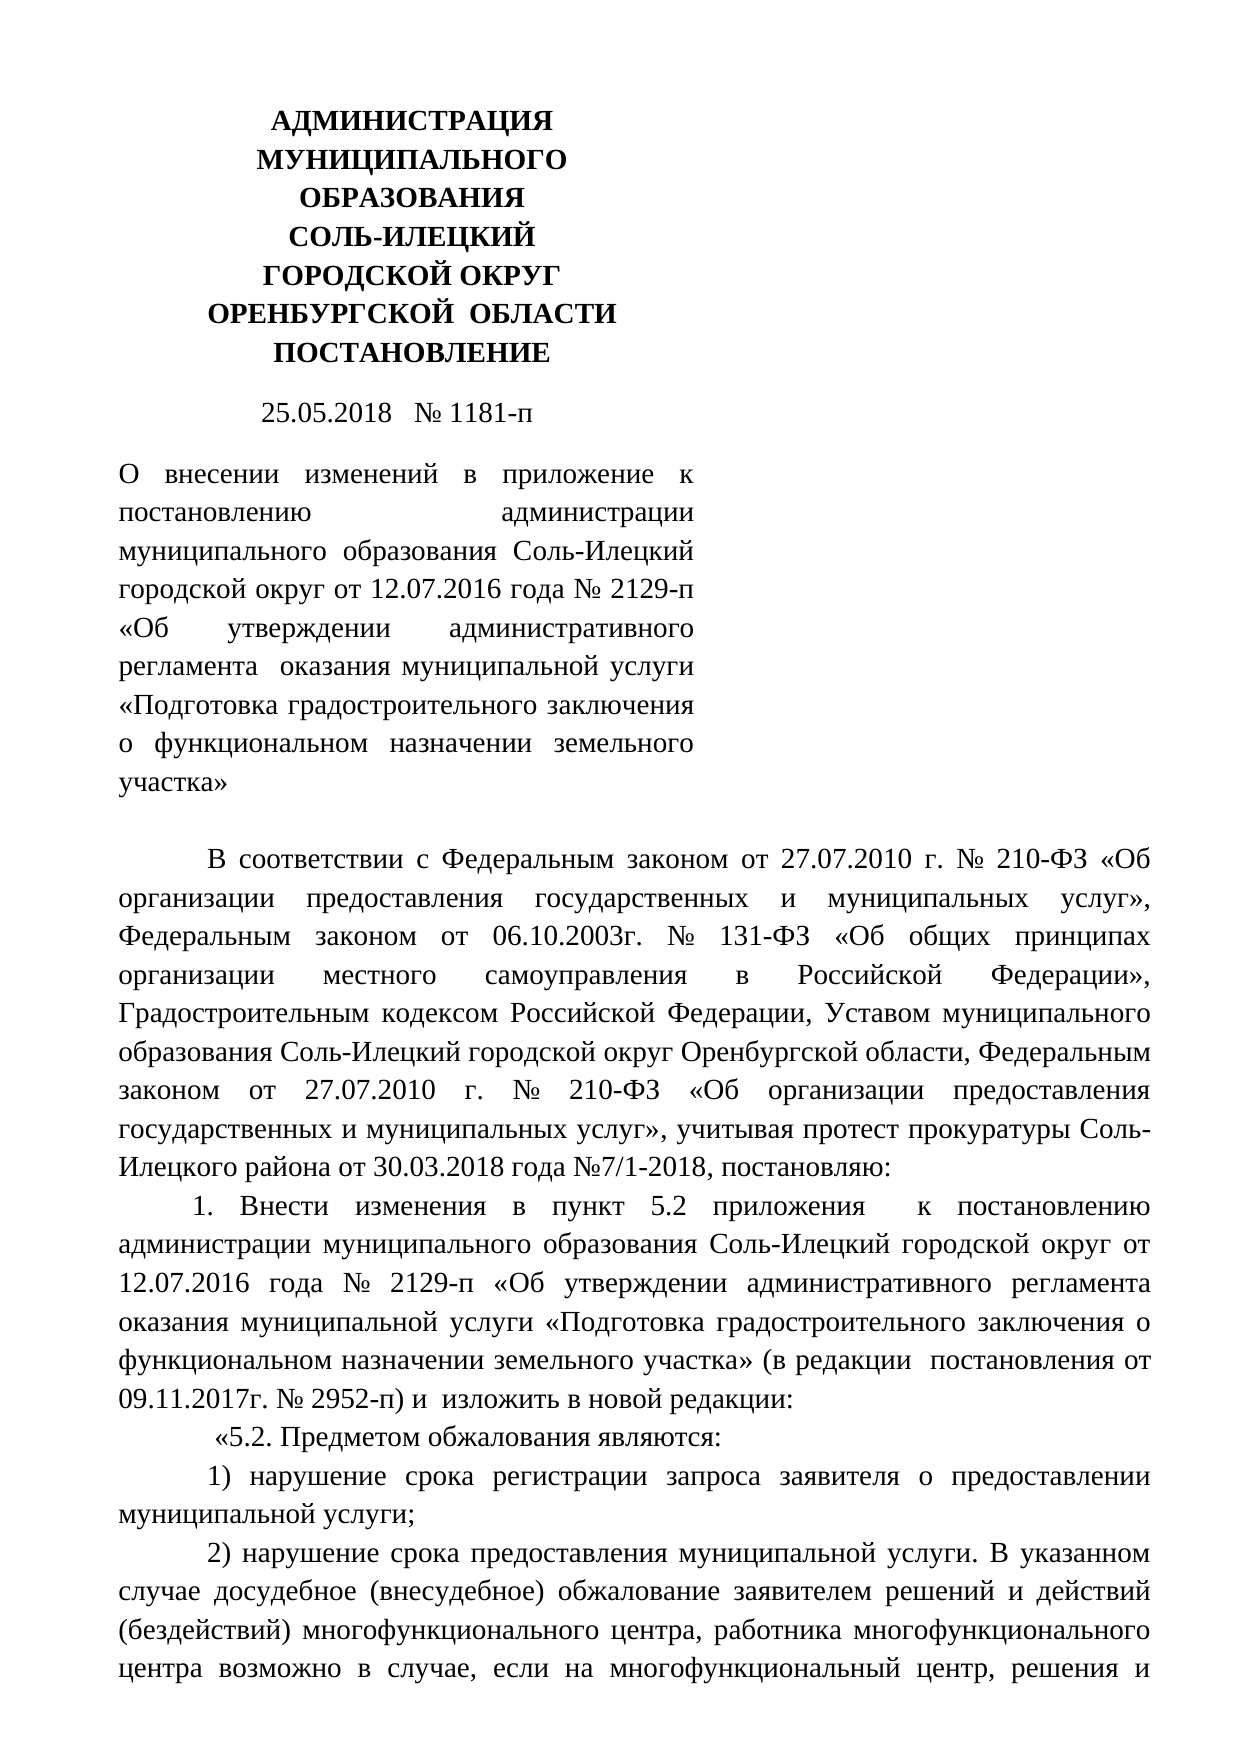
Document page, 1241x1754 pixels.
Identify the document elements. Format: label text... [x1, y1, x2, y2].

text «5.2. Предметом обжалования являются: [118, 1419, 1149, 1453]
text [118, 1535, 1152, 1684]
text 1) нарушение срока регистрации запроса заявителя о предоставлении муниципальной услуги; [118, 1458, 1152, 1530]
table_header АДМИНИСТРАЦИЯ МУНИЦИПАЛЬНОГО ОБРАЗОВАНИЯ СОЛЬ-ИЛЕЦКИЙ ГОРОДСКОЙ ОКРУГ ОРЕНБУРГСКОЙ ОБЛАСТИ ПОСТАНОВЛЕНИЕ 25.05.2018 № 1181-п [118, 104, 706, 456]
text В соответствии с Федеральным законом от 27.07.2010 г. № 210-ФЗ «Об организации предоставления государственных и муниципальных услуг», Федеральным законом от 06.10.2003г. № 131-ФЗ «Об общих принципах организации местного самоуправления в Российской Федерации», Градостроительным кодексом Российской Федерации, Уставом муниципального образования Соль-Илецкий городской округ Оренбургской области, Федеральным законом от 27.07.2010 г. № 210-ФЗ «Об организации предоставления государственных и муниципальных услуг», учитывая протест прокуратуры Соль-Илецкого района от 30.03.2018 года №7/1-2018, постановляю: [118, 841, 1152, 1183]
text 1. Внести изменения в пункт 5.2 приложения к постановлению администрации муниципального образования Соль-Илецкий городской округ от 12.07.2016 года № 2129-п «Об утверждении административного регламента оказания муниципальной услуги «Подготовка градостроительного заключения о функциональном назначении земельного участка» (в редакции постановления от 09.11.2017г. № 2952-п) и изложить в новой редакции: [118, 1188, 1152, 1414]
table_cell О внесении изменений в приложение к постановлению администрации муниципального образования Соль-Илецкий городской округ от 12.07.2016 года № 2129-п «Об утверждении административного регламента оказания муниципальной услуги «Подготовка градостроительного заключения о функциональном назначении земельного участка» [118, 456, 706, 841]
